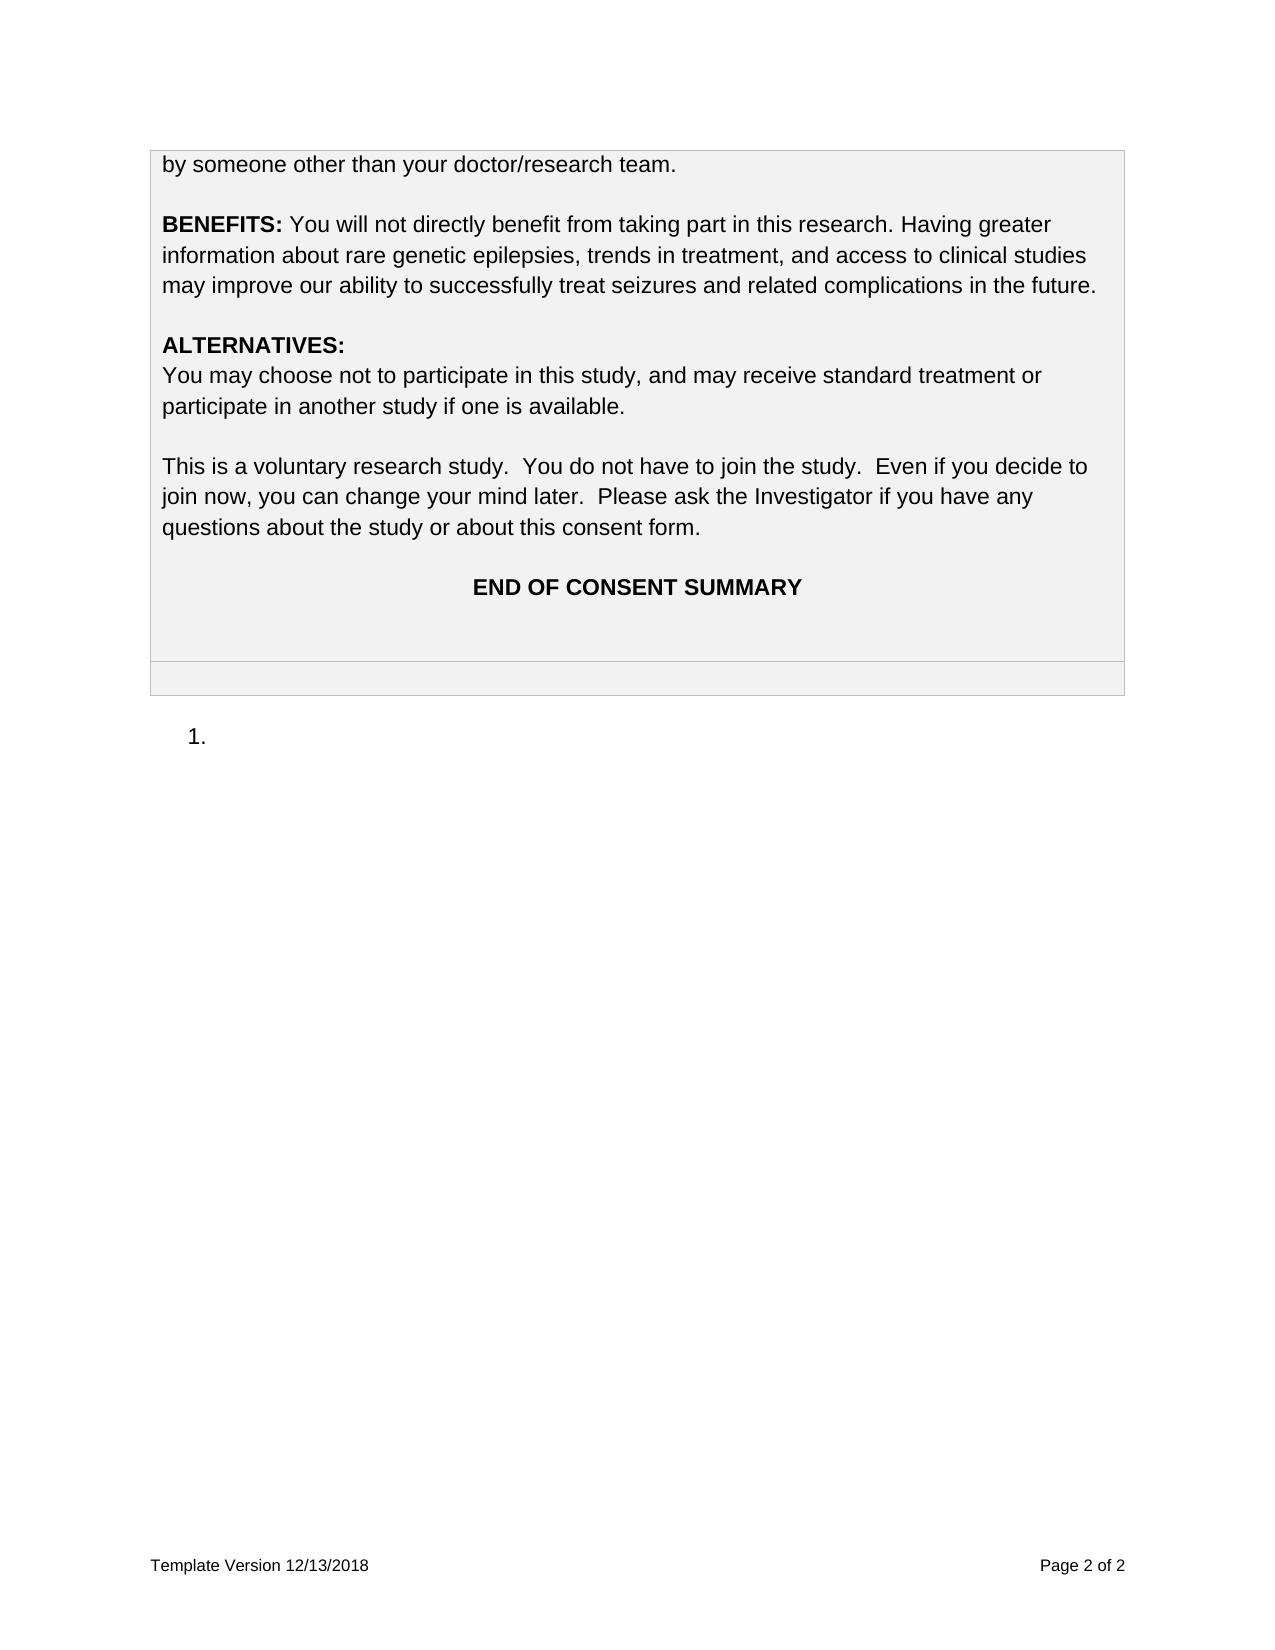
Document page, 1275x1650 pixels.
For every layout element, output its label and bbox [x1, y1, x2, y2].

table_header [151, 151, 1124, 661]
table_cell [151, 662, 1124, 695]
